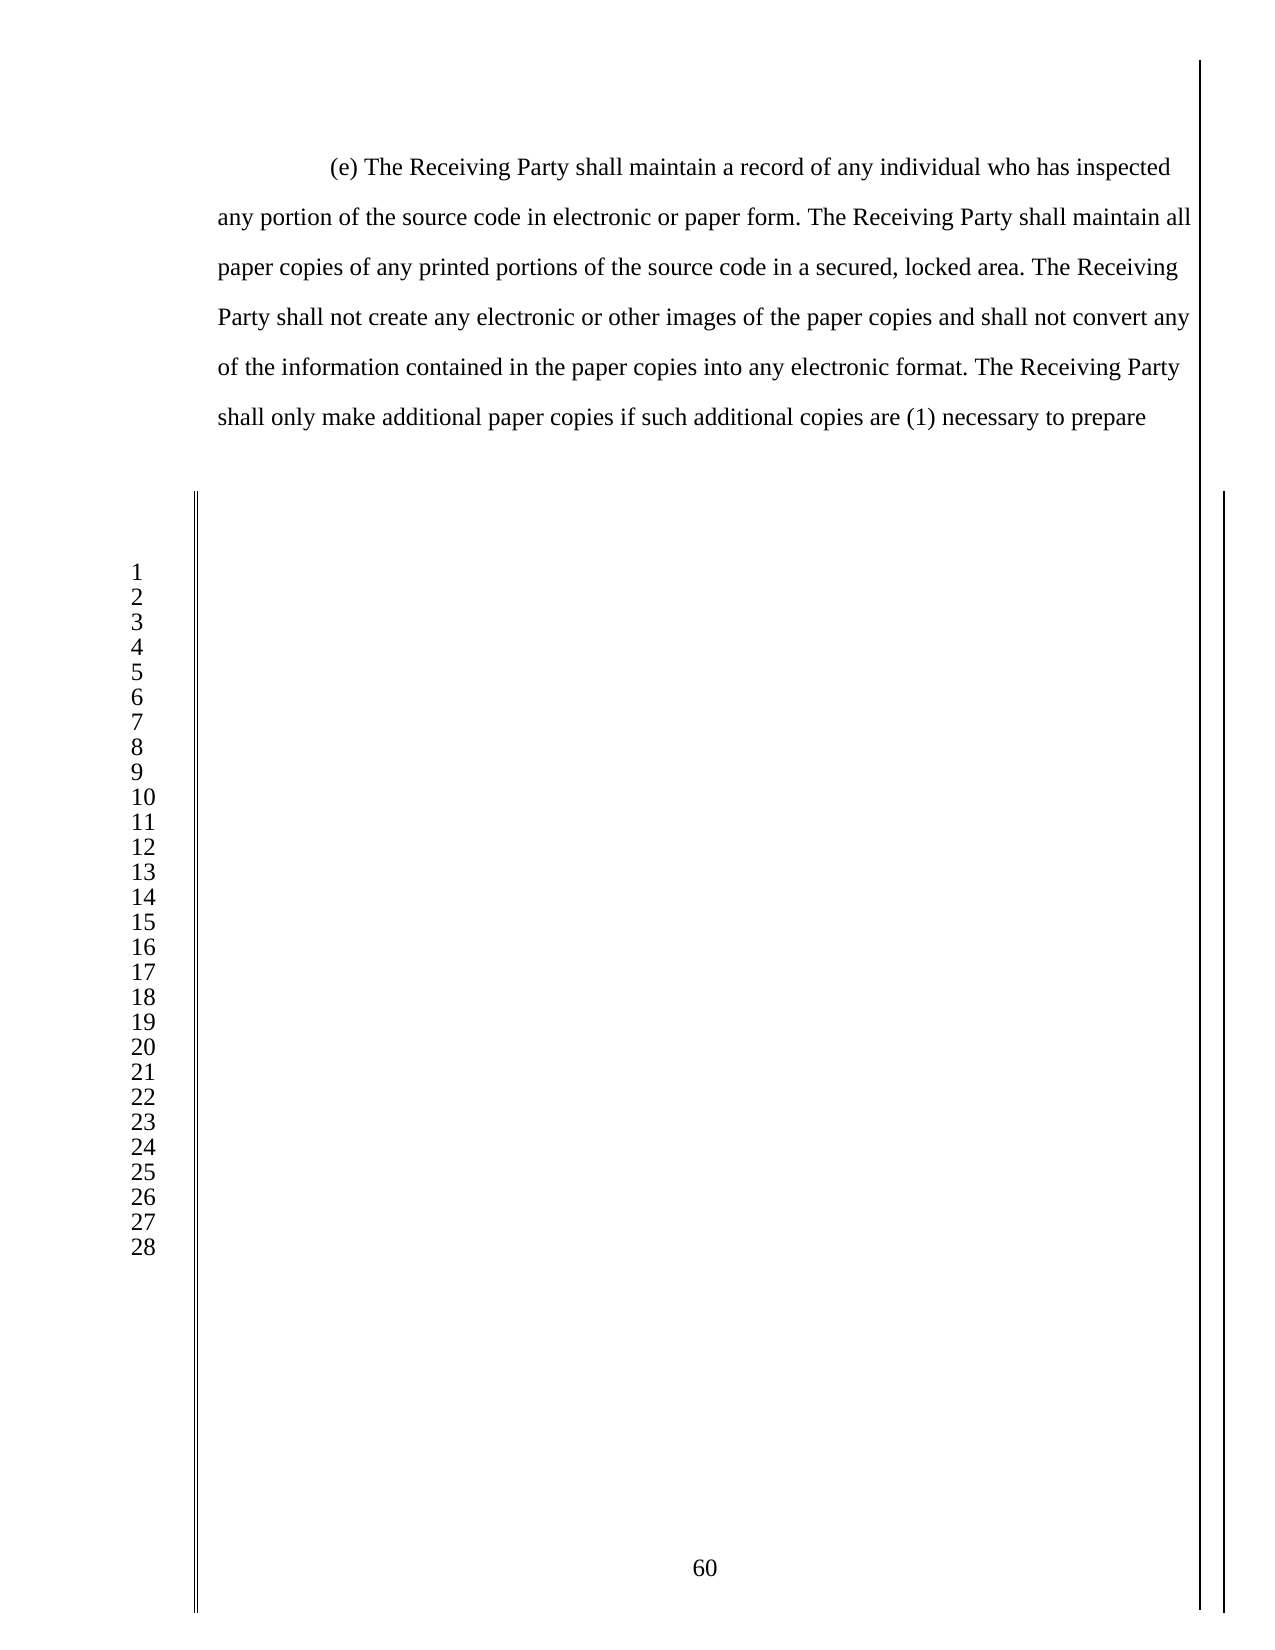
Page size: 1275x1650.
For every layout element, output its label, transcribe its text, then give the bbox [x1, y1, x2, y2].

text (e) The Receiving Party shall maintain a record of any individual who has inspected any portion of the source code in electronic or paper form. The Receiving Party shall maintain all paper copies of any printed portions of the source code in a secured, locked area. The Receiving Party shall not create any electronic or other images of the paper copies and shall not convert any of the information contained in the paper copies into any electronic format. The Receiving Party shall only make additional paper copies if such additional copies are (1) necessary to prepare court filings, pleadings, or other papers (including a testifying expert’s expert report), (2) necessary for deposition, or (3) otherwise necessary for the preparation of its case. Any paper copies used during a deposition shall be retrieved by the Producing Party at the end of each day and must not be given to or left with a court reporter or any other unauthorized individual. [217, 135, 1200, 435]
